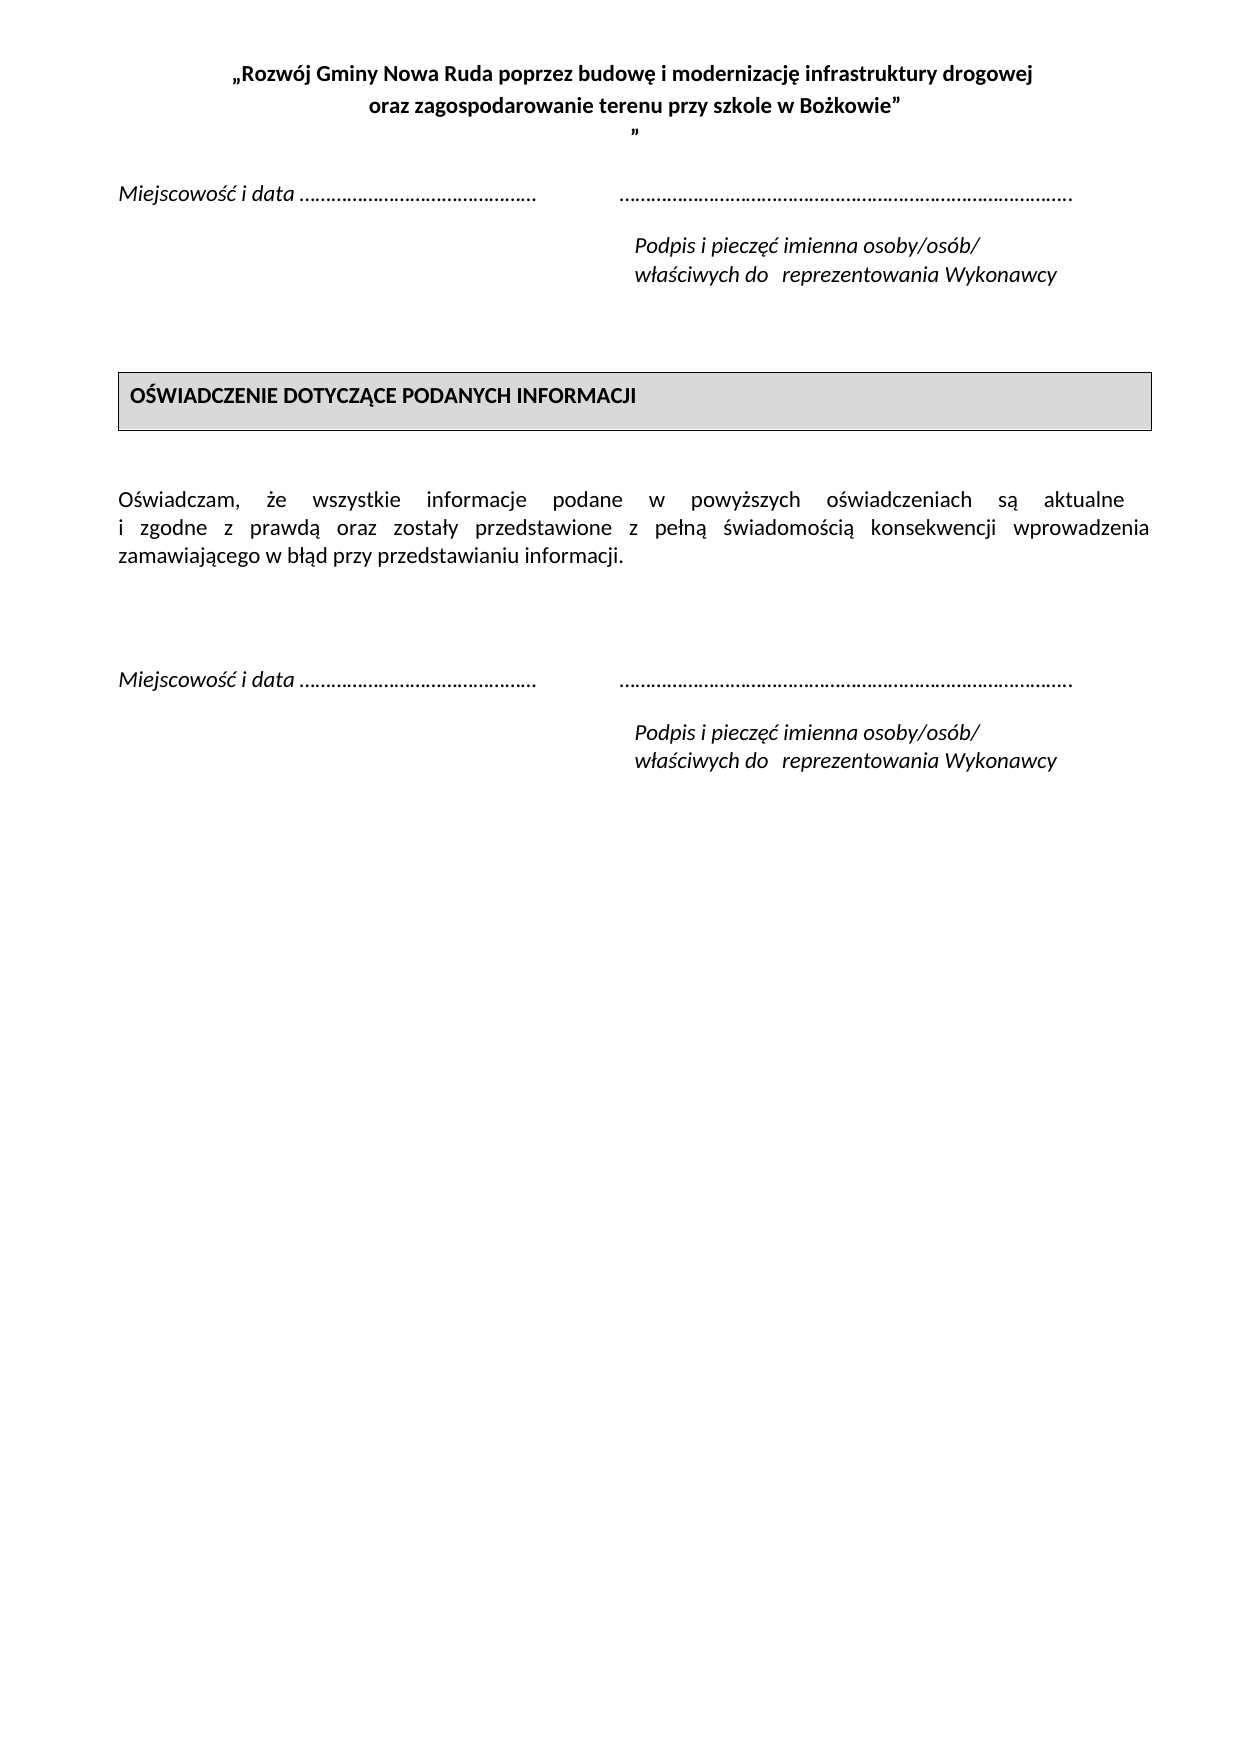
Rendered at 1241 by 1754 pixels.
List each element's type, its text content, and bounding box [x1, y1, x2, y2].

text Miejscowość i data ……………………………………… ………………………………………………………………………….. [118, 179, 1152, 208]
text Miejscowość i data ……………………………………… ………………………………………………………………………….. [118, 666, 1152, 694]
table_header OŚWIADCZENIE DOTYCZĄCE PODANYCH INFORMACJI [119, 373, 1151, 429]
text właściwych do reprezentowania Wykonawcy [634, 260, 1152, 288]
text Podpis i pieczęć imienna osoby/osób/ [634, 208, 1152, 260]
text Podpis i pieczęć imienna osoby/osób/ [634, 694, 1152, 746]
text właściwych do reprezentowania Wykonawcy [634, 746, 1152, 774]
text Oświadczam, że wszystkie informacje podane w powyższych oświadczeniach są aktualne i zgodne z prawdą oraz zostały przedstawione z pełną świadomością konsekwencji wprowadzenia zamawiającego w błąd przy przedstawianiu informacji. [118, 485, 1152, 569]
